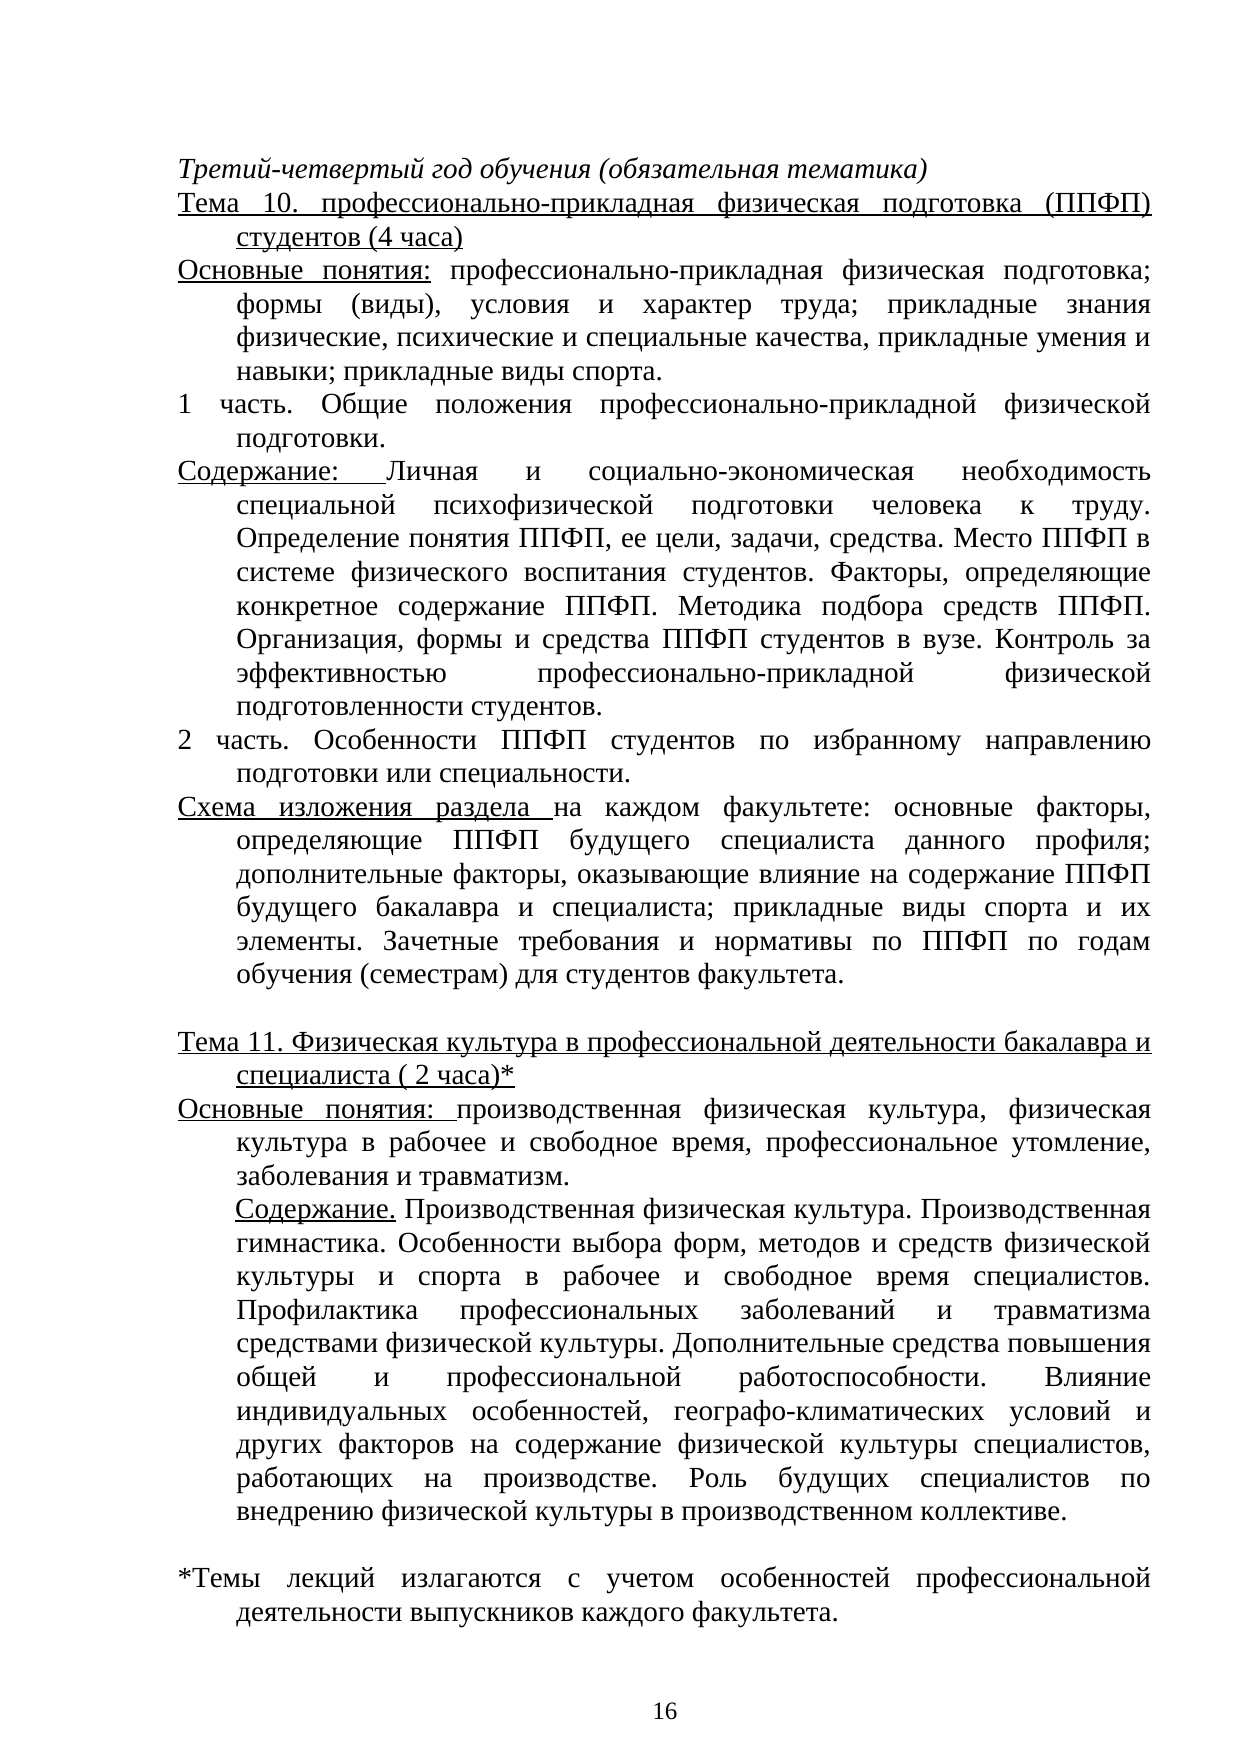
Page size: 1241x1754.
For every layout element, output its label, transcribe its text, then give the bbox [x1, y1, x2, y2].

text Тема 10. профессионально-прикладная физическая подготовка (ППФП) студентов (4 часа) [177, 215, 1152, 252]
text 2 часть. Особенности ППФП студентов по избранному направлению подготовки или специальности. [177, 722, 1152, 789]
text 1 часть. Общие положения профессионально-прикладной физической подготовки. [177, 386, 1152, 453]
text Тема 10. профессионально-прикладная физическая подготовка (ППФП) студентов (4 часа) [177, 185, 1152, 214]
text Содержание. Производственная физическая культура. Производственная гимнастика. Особенности выбора форм, методов и средств физической культуры и спорта в рабочее и свободное время специалистов. Профилактика профессиональных заболеваний и травматизма средствами физической культуры. Дополнительные средства повышения общей и профессиональной работоспособности. Влияние индивидуальных особенностей, географо-климатических условий и других факторов на содержание физической культуры специалистов, работающих на производстве. Роль будущих специалистов по внедрению физической культуры в производственном коллективе. [177, 1191, 1152, 1527]
text Основные понятия: производственная физическая культура, физическая культура в рабочее и свободное время, профессиональное утомление, заболевания и травматизм. [177, 1091, 1152, 1191]
text Тема 11. Физическая культура в профессиональной деятельности бакалавра и специалиста ( 2 часа)* [177, 1054, 1152, 1091]
text *Темы лекций излагаются с учетом особенностей профессиональной деятельности выпускников каждого факультета. [177, 1560, 1152, 1627]
text Схема изложения раздела на каждом факультете: основные факторы, определяющие ППФП будущего специалиста данного профиля; дополнительные факторы, оказывающие влияние на содержание ППФП будущего бакалавра и специалиста; прикладные виды спорта и их элементы. Зачетные требования и нормативы по ППФП по годам обучения (семестрам) для студентов факультета. [177, 789, 1152, 990]
text Основные понятия: профессионально-прикладная физическая подготовка; формы (виды), условия и характер труда; прикладные знания физические, психические и специальные качества, прикладные умения и навыки; прикладные виды спорта. [177, 252, 1152, 386]
text Третий-четвертый год обучения (обязательная тематика) [177, 152, 1152, 185]
text Содержание: Личная и социально-экономическая необходимость специальной психофизической подготовки человека к труду. Определение понятия ППФП, ее цели, задачи, средства. Место ППФП в системе физического воспитания студентов. Факторы, определяющие конкретное содержание ППФП. Методика подбора средств ППФП. Организация, формы и средства ППФП студентов в вузе. Контроль за эффективностью профессионально-прикладной физической подготовленности студентов. [177, 453, 1152, 722]
text Тема 11. Физическая культура в профессиональной деятельности бакалавра и специалиста ( 2 часа)* [177, 1024, 1152, 1053]
